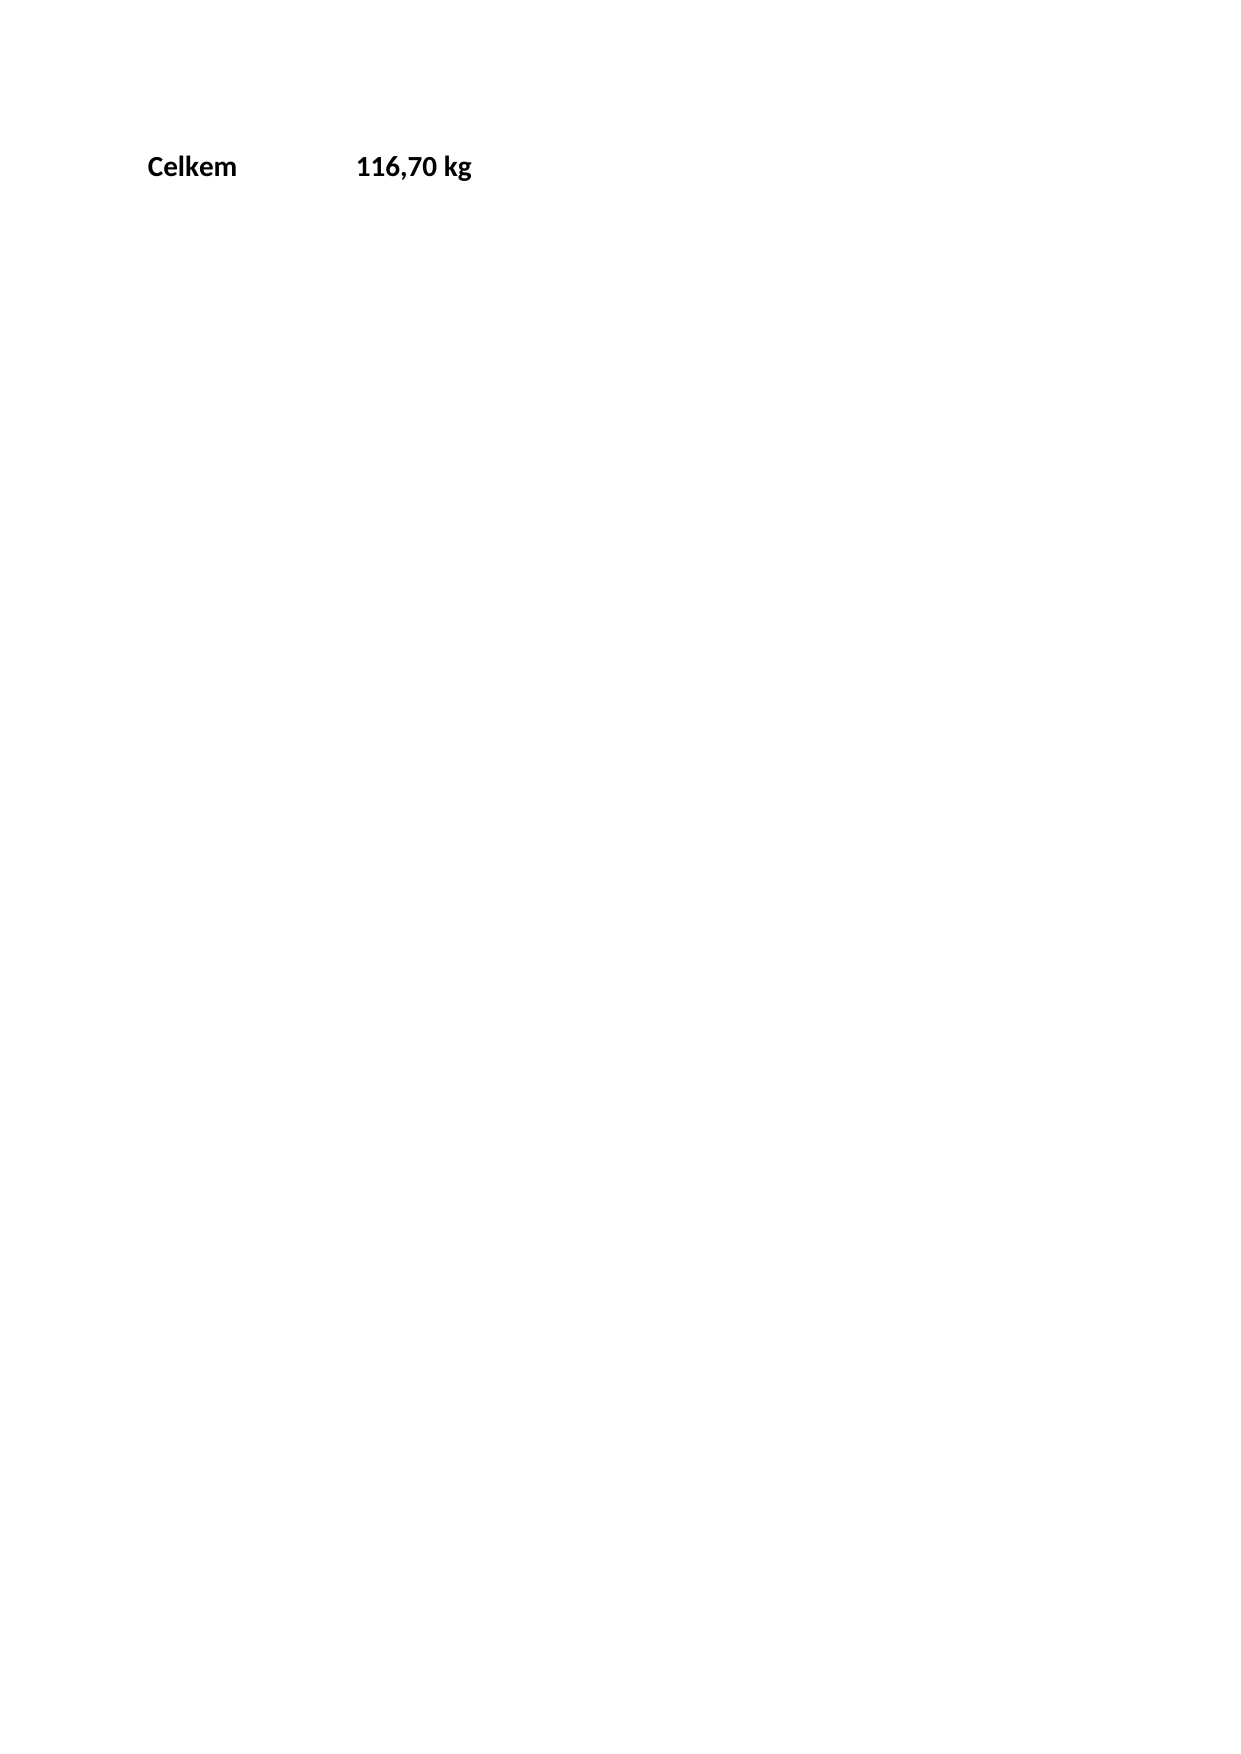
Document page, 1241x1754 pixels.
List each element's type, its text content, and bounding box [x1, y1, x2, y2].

text Celkem 116,70 kg [148, 148, 1093, 183]
